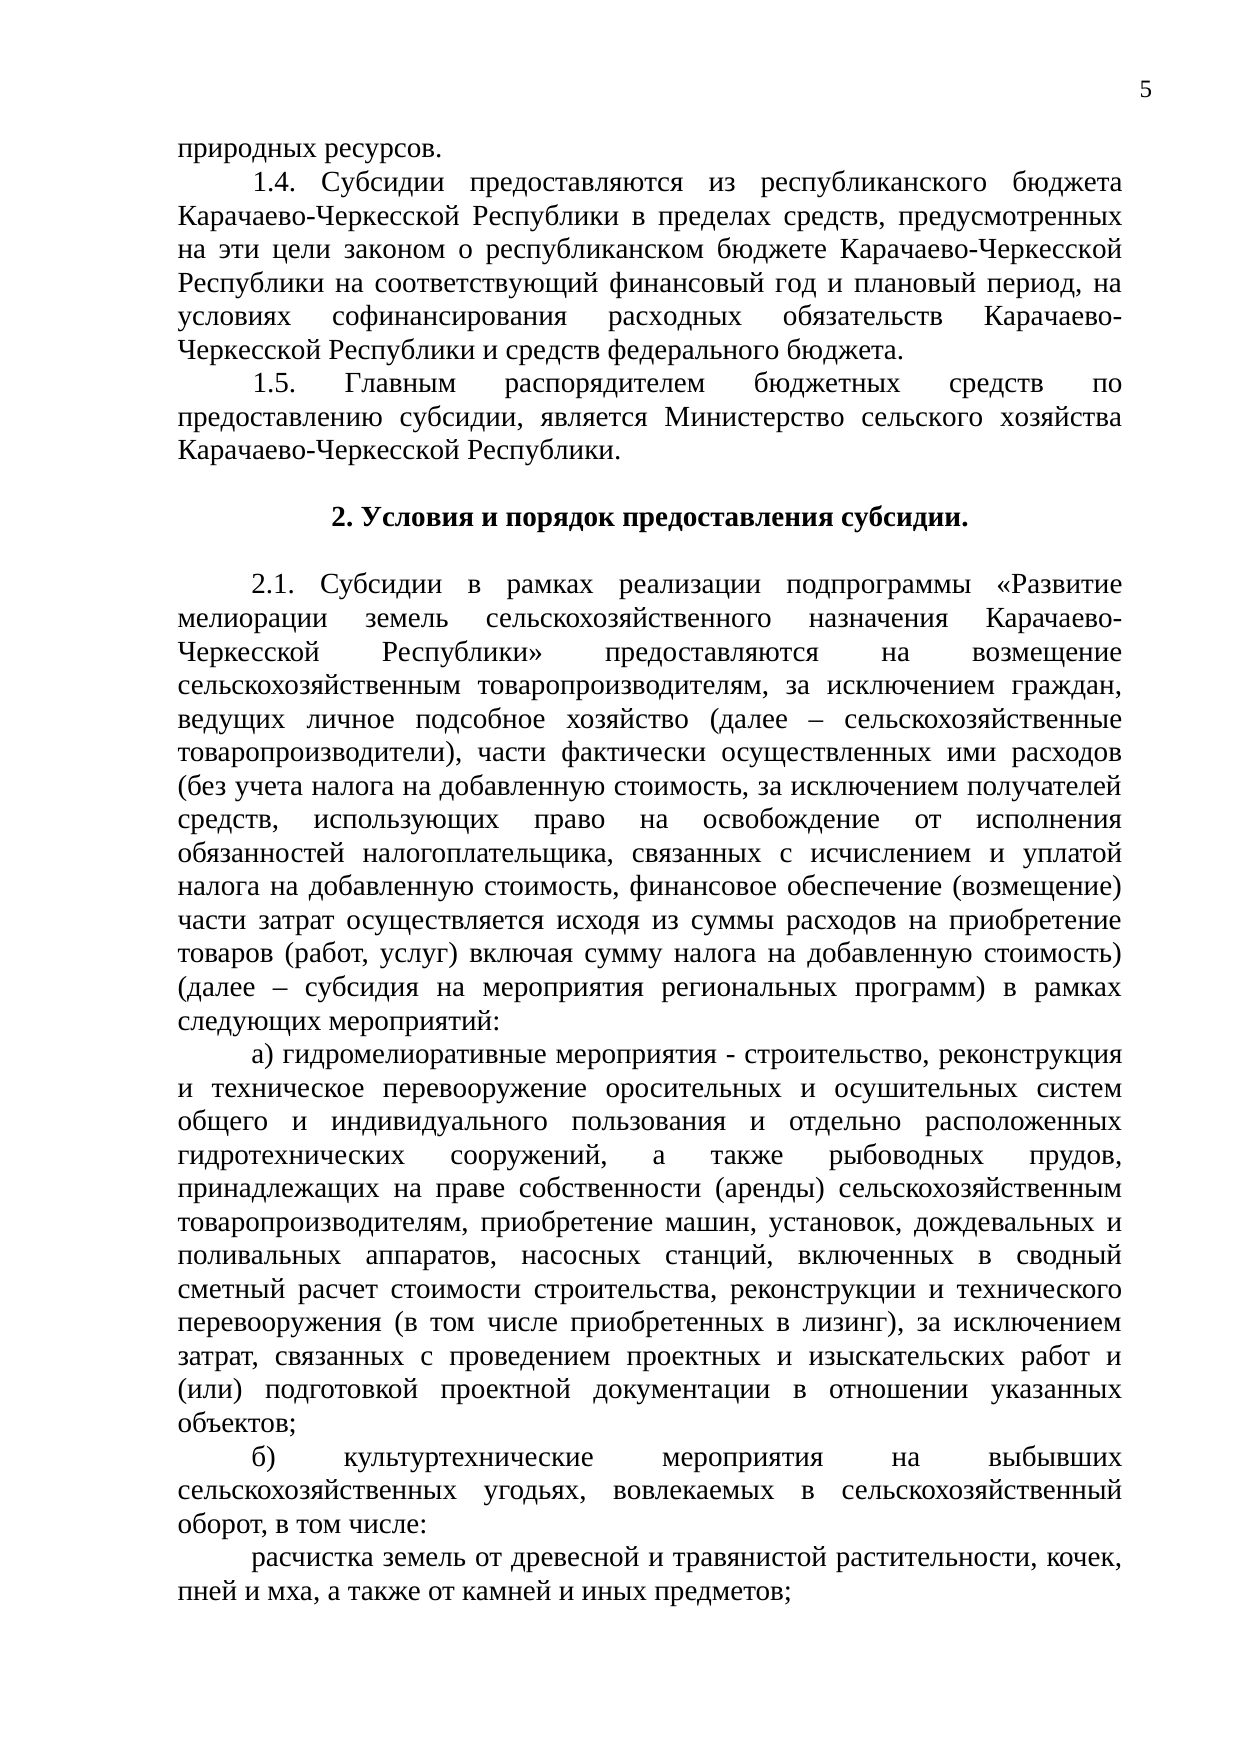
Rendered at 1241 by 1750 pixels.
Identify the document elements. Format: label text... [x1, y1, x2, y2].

text б) культуртехнические мероприятия на выбывших сельскохозяйственных угодьях, вовлекаемых в сельскохозяйственный оборот, в том числе: [177, 1439, 1123, 1539]
text 2. Условия и порядок предоставления субсидии. [177, 499, 1123, 533]
text 1.4. Субсидии предоставляются из республиканского бюджета Карачаево-Черкесской Республики в пределах средств, предусмотренных на эти цели законом о республиканском бюджете Карачаево-Черкесской Республики на соответствующий финансовый год и плановый период, на условиях софинансирования расходных обязательств Карачаево-Черкесской Республики и средств федерального бюджета. [177, 164, 1123, 365]
text 2.1. Субсидии в рамках реализации подпрограммы «Развитие мелиорации земель сельскохозяйственного назначения Карачаево-Черкесской Республики» предоставляются на возмещение сельскохозяйственным товаропроизводителям, за исключением граждан, ведущих личное подсобное хозяйство (далее – сельскохозяйственные товаропроизводители), части фактически осуществленных ими расходов (без учета налога на добавленную стоимость, за исключением получателей средств, использующих право на освобождение от исполнения обязанностей налогоплательщика, связанных с исчислением и уплатой налога на добавленную стоимость, финансовое обеспечение (возмещение) части затрат осуществляется исходя из суммы расходов на приобретение товаров (работ, услуг) включая сумму налога на добавленную стоимость) (далее – субсидия на мероприятия региональных программ) в рамках следующих мероприятий: [177, 567, 1123, 1036]
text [177, 131, 1123, 164]
text 1.5. Главным распорядителем бюджетных средств по предоставлению субсидии, является Министерство сельского хозяйства Карачаево-Черкесской Республики. [177, 365, 1123, 466]
text расчистка земель от древесной и травянистой растительности, кочек, пней и мха, а также от камней и иных предметов; [177, 1539, 1123, 1606]
text а) гидромелиоративные мероприятия - строительство, реконструкция и техническое перевооружение оросительных и осушительных систем общего и индивидуального пользования и отдельно расположенных гидротехнических сооружений, а также рыбоводных прудов, принадлежащих на праве собственности (аренды) сельскохозяйственным товаропроизводителям, приобретение машин, установок, дождевальных и поливальных аппаратов, насосных станций, включенных в сводный сметный расчет стоимости строительства, реконструкции и технического перевооружения (в том числе приобретенных в лизинг), за исключением затрат, связанных с проведением проектных и изыскательских работ и (или) подготовкой проектной документации в отношении указанных объектов; [177, 1036, 1123, 1439]
